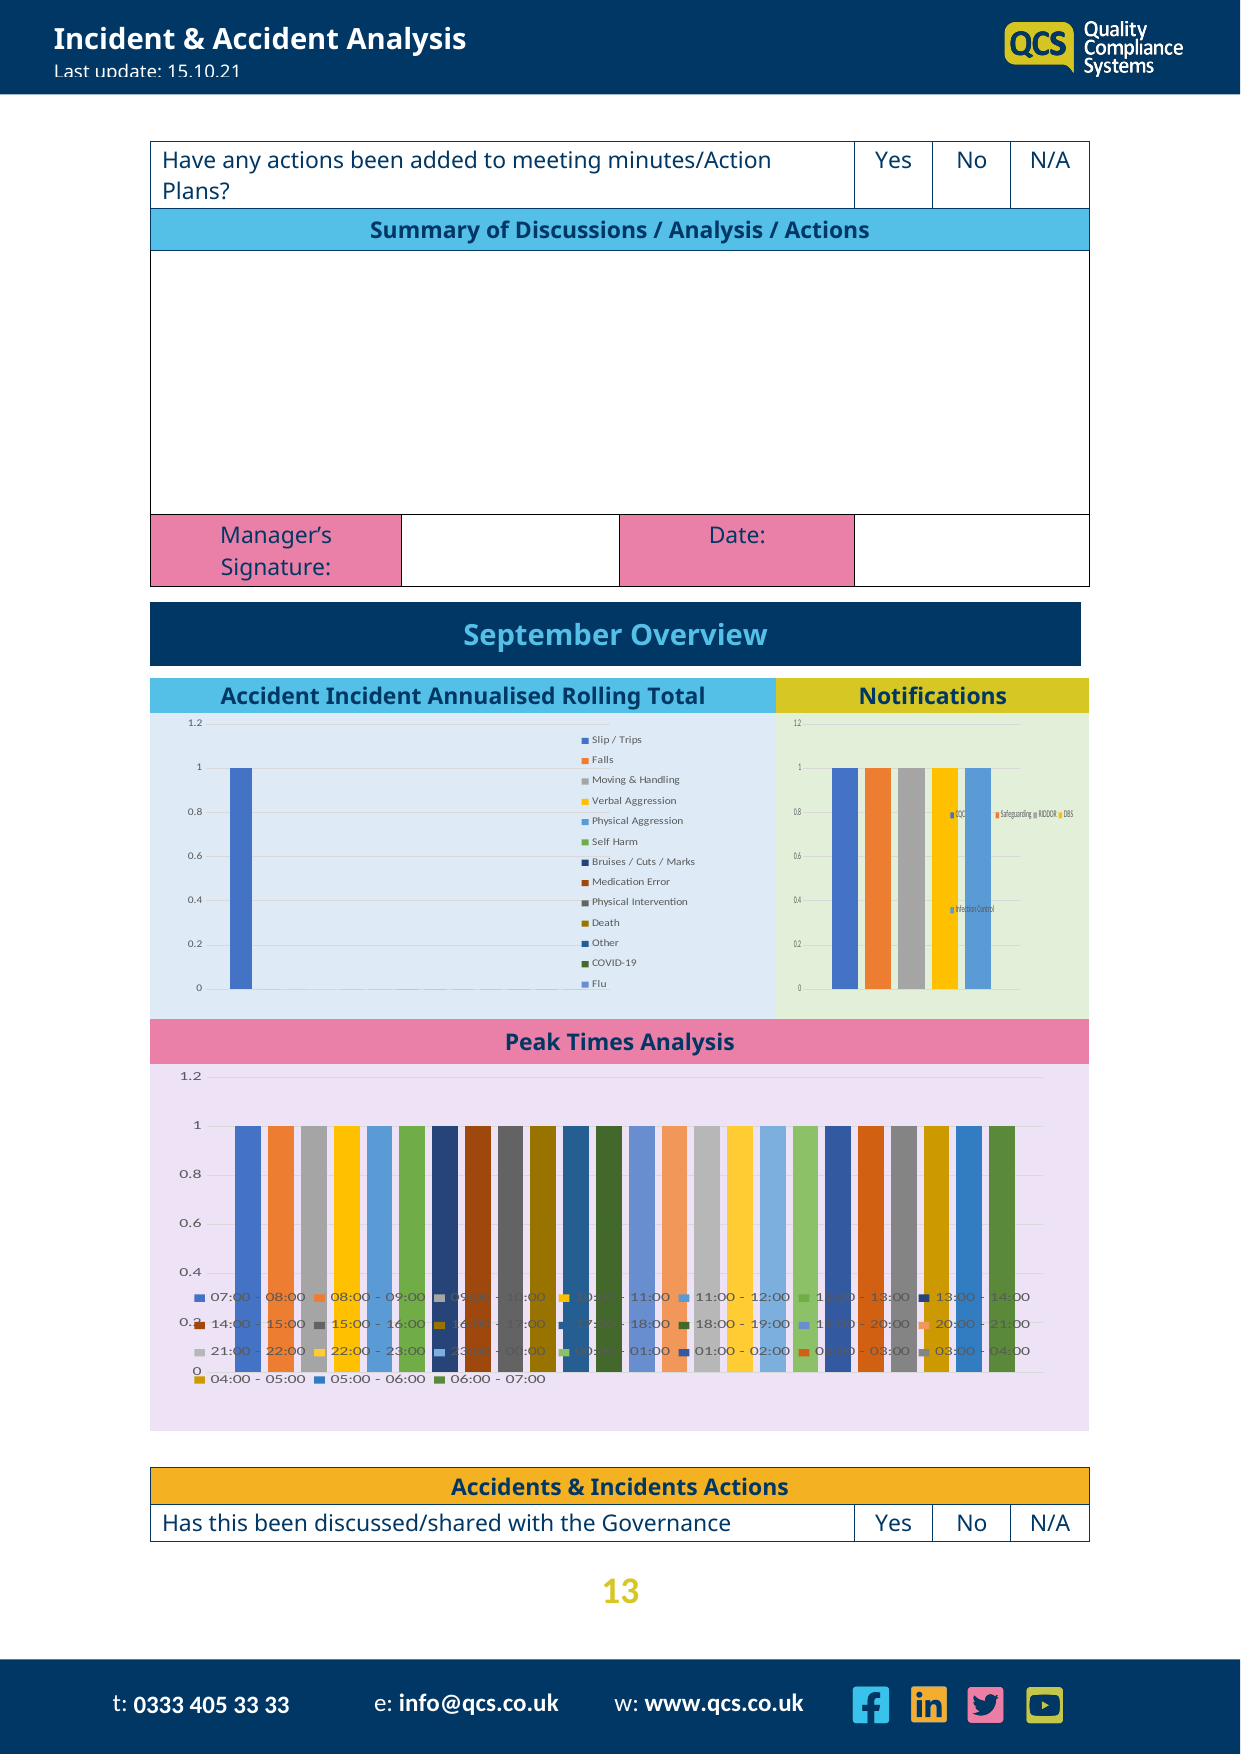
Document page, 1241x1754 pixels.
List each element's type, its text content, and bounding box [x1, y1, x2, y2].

table_cell [151, 251, 1089, 514]
table_cell [150, 1064, 1089, 1431]
table_cell Have any actions been added to meeting minutes/Action Plans? [151, 142, 854, 208]
table_cell No [933, 142, 1010, 208]
table_cell N/A [1011, 142, 1089, 208]
table_cell Manager’s Signature: [151, 515, 401, 586]
table_cell Peak Times Analysis [150, 1019, 1089, 1064]
picture [827, 1667, 1095, 1745]
table_cell Yes [855, 1505, 932, 1541]
table_header Notifications [776, 678, 1089, 713]
table_header September Overview [150, 602, 1081, 666]
picture [1004, 21, 1183, 77]
table_cell N/A [1011, 1505, 1089, 1541]
table_header Accident Incident Annualised Rolling Total [150, 678, 776, 713]
table_cell Date: [620, 515, 854, 586]
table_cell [151, 1505, 854, 1541]
table_cell [855, 515, 1089, 586]
table_cell [150, 713, 776, 1019]
table_cell No [933, 1505, 1010, 1541]
table_cell [402, 515, 619, 586]
table_cell Yes [855, 142, 932, 208]
table_cell Summary of Discussions / Analysis / Actions [151, 209, 1089, 250]
table_cell [776, 713, 1089, 1019]
table_header Accidents & Incidents Actions [151, 1468, 1089, 1504]
